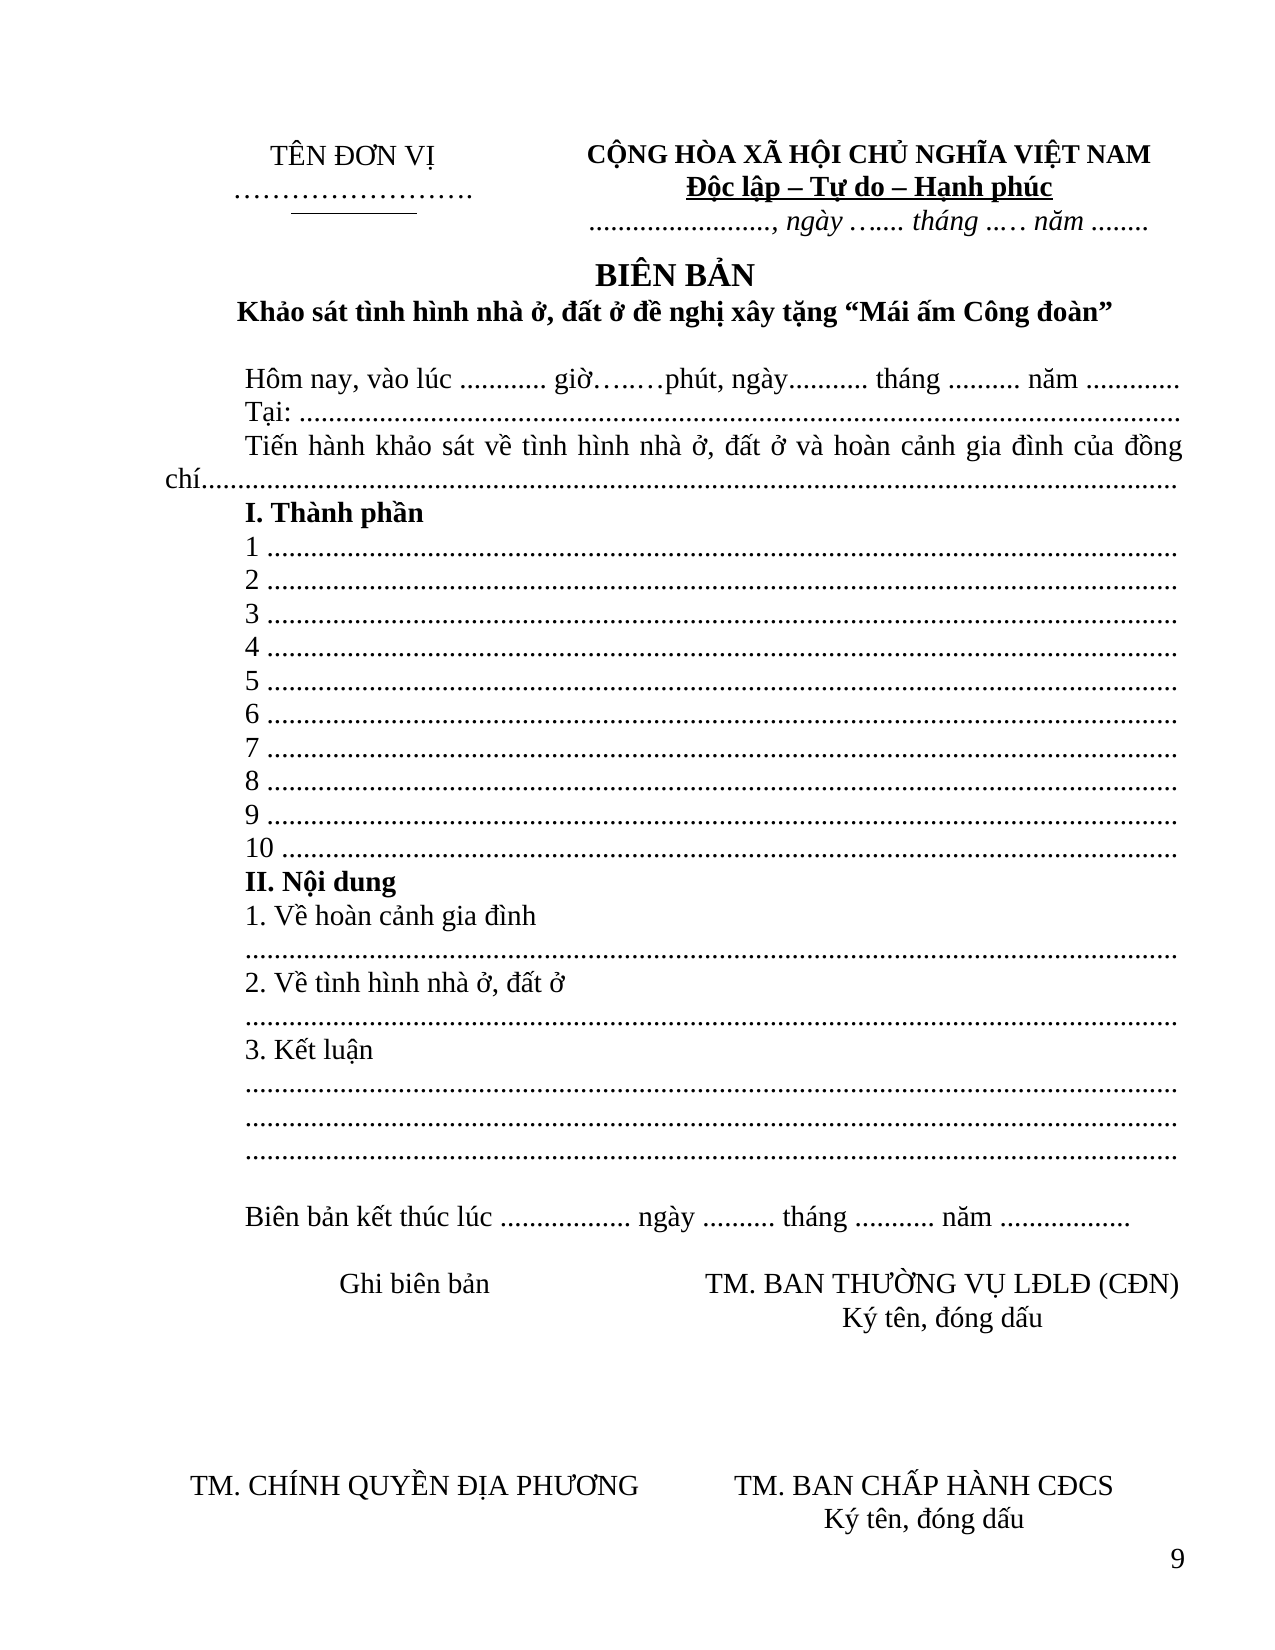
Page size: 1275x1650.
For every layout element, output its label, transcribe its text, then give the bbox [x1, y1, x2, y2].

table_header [165, 1468, 663, 1535]
table_header TM. BAN THƯỜNG VỤ LĐLĐ (CĐN) Ký tên, đóng dấu [675, 1267, 1209, 1367]
text I. Thành phần [165, 495, 1185, 529]
text 2 ............................................................................................................................. [165, 562, 1185, 596]
text ................................................................................................................................ [165, 1099, 1185, 1132]
text Khảo sát tình hình nhà ở, đất ở đề nghị xây tặng “Mái ấm Công đoàn” [165, 294, 1185, 327]
text 7 ............................................................................................................................. [165, 730, 1185, 763]
text 3 ............................................................................................................................. [165, 596, 1185, 629]
text 4 ............................................................................................................................. [165, 629, 1185, 663]
text 8 ............................................................................................................................. [165, 763, 1185, 797]
text 6 ............................................................................................................................. [165, 696, 1185, 730]
text 3. Kết luận [165, 1032, 1185, 1065]
text II. Nội dung [165, 864, 1185, 898]
table_header TÊN ĐƠN VỊ ……………………. [165, 138, 540, 236]
text ................................................................................................................................ [165, 931, 1185, 965]
text BIÊN BẢN [165, 256, 1185, 294]
text 1. Về hoàn cảnh gia đình [165, 898, 1185, 931]
text Hôm nay, vào lúc ............ giờ…..…phút, ngày........... tháng .......... năm ............. [165, 361, 1185, 394]
text ................................................................................................................................ [165, 1132, 1185, 1166]
table_header CỘNG HÒA XÃ HỘI CHỦ NGHĨA VIỆT Độc lập – Tự do – Hạnh phúc ........................., ngày ….... tháng ..… năm ........ [540, 138, 1198, 236]
text Biên bản kết thúc lúc .................. ngày .......... tháng ........... năm .................. [165, 1199, 1185, 1233]
text 5 ............................................................................................................................. [165, 663, 1185, 696]
text Tiến hành khảo sát về tình hình nhà ở, đất ở và hoàn cảnh gia đình của đồng chí...................................................................................................................................... [165, 428, 1185, 495]
text ................................................................................................................................ [165, 998, 1185, 1032]
text 9 ............................................................................................................................. [165, 797, 1185, 831]
text ................................................................................................................................ [165, 1065, 1185, 1099]
text 2. Về tình hình nhà ở, đất ở [165, 965, 1185, 998]
text Tại: ......................................................................................................................... [165, 394, 1185, 428]
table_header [663, 1468, 1184, 1535]
text 10 ........................................................................................................................... [165, 831, 1185, 864]
text 1 ............................................................................................................................. [165, 529, 1185, 562]
table_header Ghi biên bản [154, 1267, 675, 1367]
